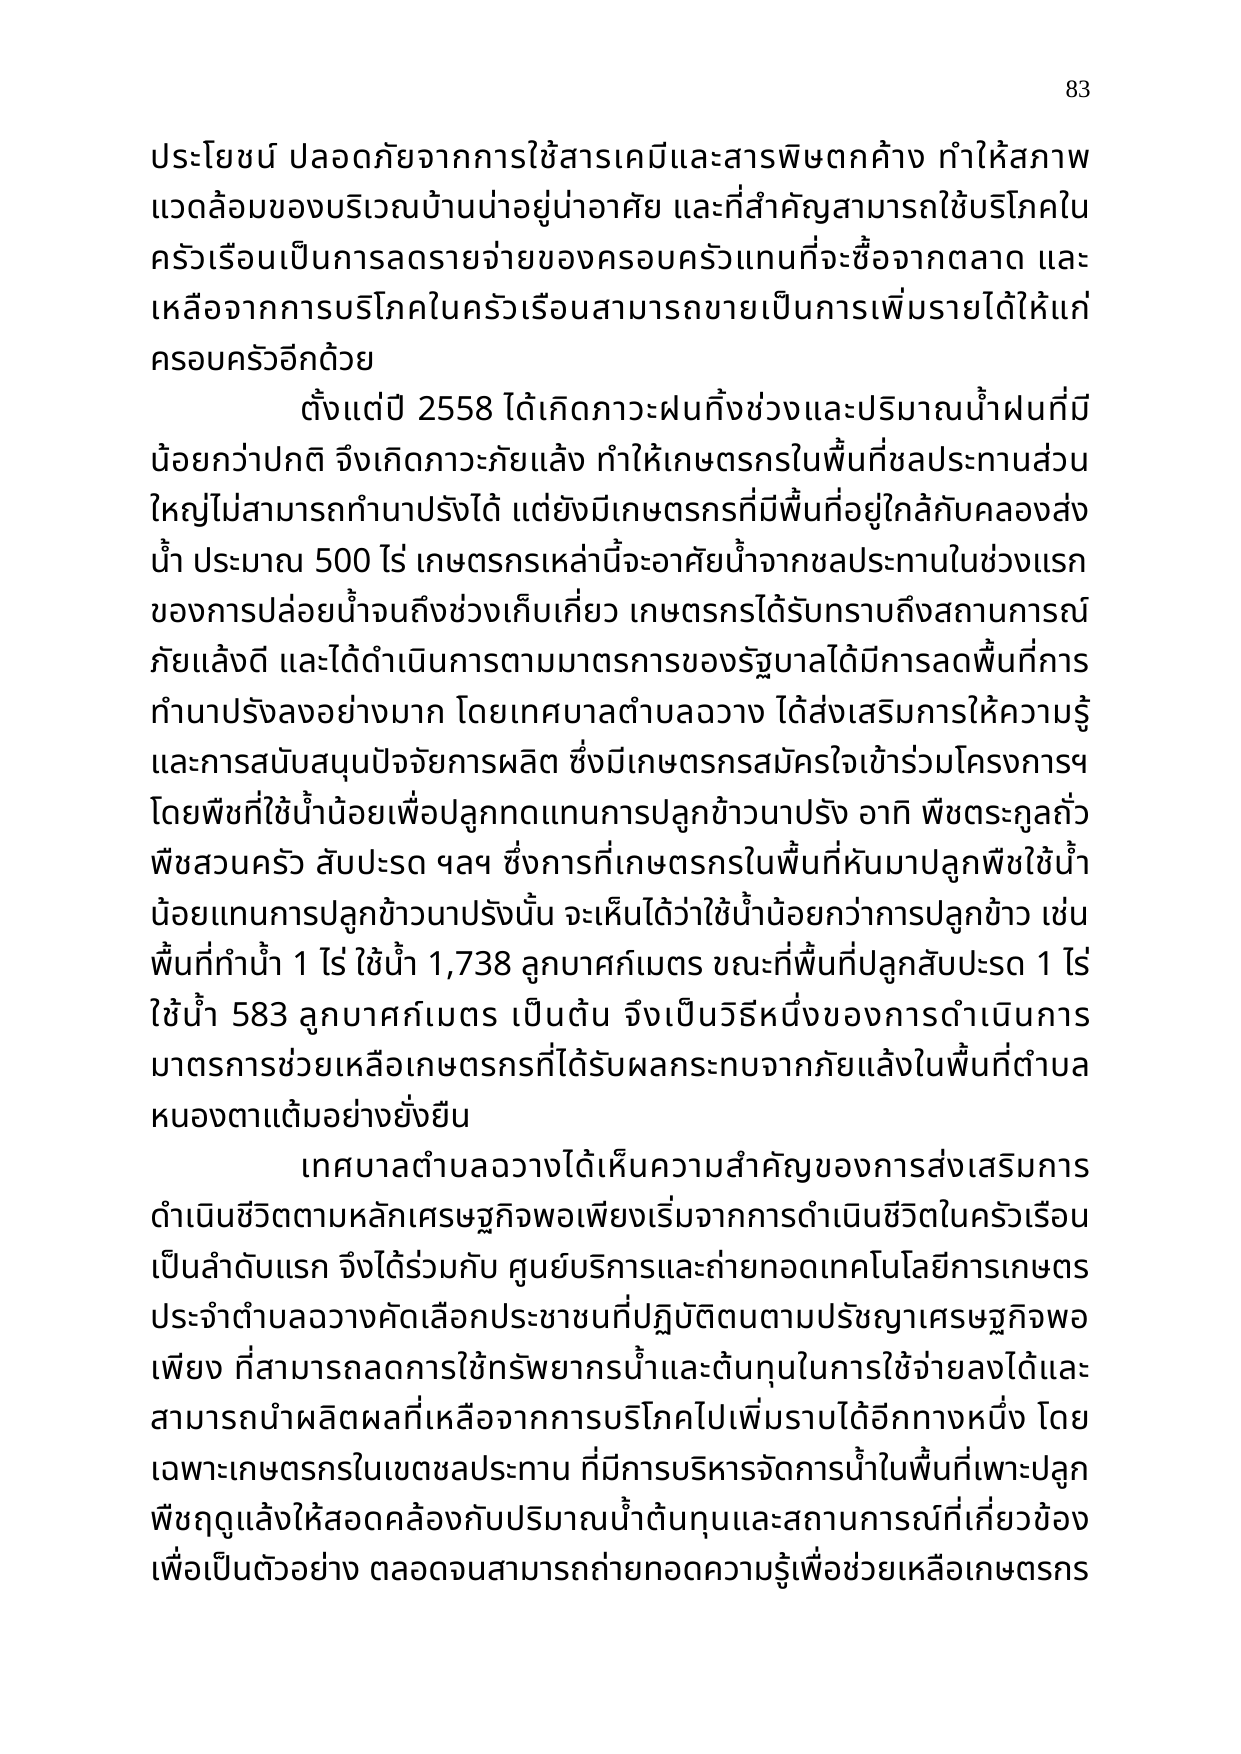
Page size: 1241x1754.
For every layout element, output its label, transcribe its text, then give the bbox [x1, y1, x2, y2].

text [150, 133, 1090, 385]
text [150, 1142, 1090, 1596]
text ตั้งแต่ปี 2558 ได้เกิดภาวะฝนทิ้งช่วงและปริมาณน้ำฝนที่มีน้อยกว่าปกติ จึงเกิดภาวะภัยแล้ง ทำให้เกษตรกรในพื้นที่ชลประทานส่วนใหญ่ไม่สามารถทำนาปรังได้ แต่ยังมีเกษตรกรที่มีพื้นที่อยู่ใกล้กับคลองส่งน้ำ ประมาณ 500 ไร่ เกษตรกรเหล่านี้จะอาศัยน้ำจากชลประทานในช่วงแรกของการปล่อยน้ำจนถึงช่วงเก็บเกี่ยว เกษตรกรได้รับทราบถึงสถานการณ์ภัยแล้งดี และได้ดำเนินการตามมาตรการของรัฐบาลได้มีการลดพื้นที่การทำนาปรังลงอย่างมาก โดยเทศบาลตำบลฉวาง ได้ส่งเสริมการให้ความรู้และการสนับสนุนปัจจัยการผลิต ซึ่งมีเกษตรกรสมัครใจเข้าร่วมโครงการฯ โดยพืชที่ใช้น้ำน้อยเพื่อปลูกทดแทนการปลูกข้าวนาปรัง อาทิ พืชตระกูลถั่ว พืชสวนครัว สับปะรด ฯลฯ ซึ่งการที่เกษตรกรในพื้นที่หันมาปลูกพืชใช้น้ำน้อยแทนการปลูกข้าวนาปรังนั้น จะเห็นได้ว่าใช้น้ำน้อยกว่าการปลูกข้าว เช่น พื้นที่ทำน้ำ 1 ไร่ ใช้น้ำ 1,738 ลูกบาศก์เมตร ขณะที่พื้นที่ปลูกสับปะรด 1 ไร่ ใช้น้ำ 583 ลูกบาศก์เมตร เป็นต้น จึงเป็นวิธีหนึ่งของการดำเนินการมาตรการช่วยเหลือเกษตรกรที่ได้รับผลกระทบจากภัยแล้งในพื้นที่ตำบลหนองตาแต้มอย่างยั่งยืน [150, 385, 1090, 1142]
